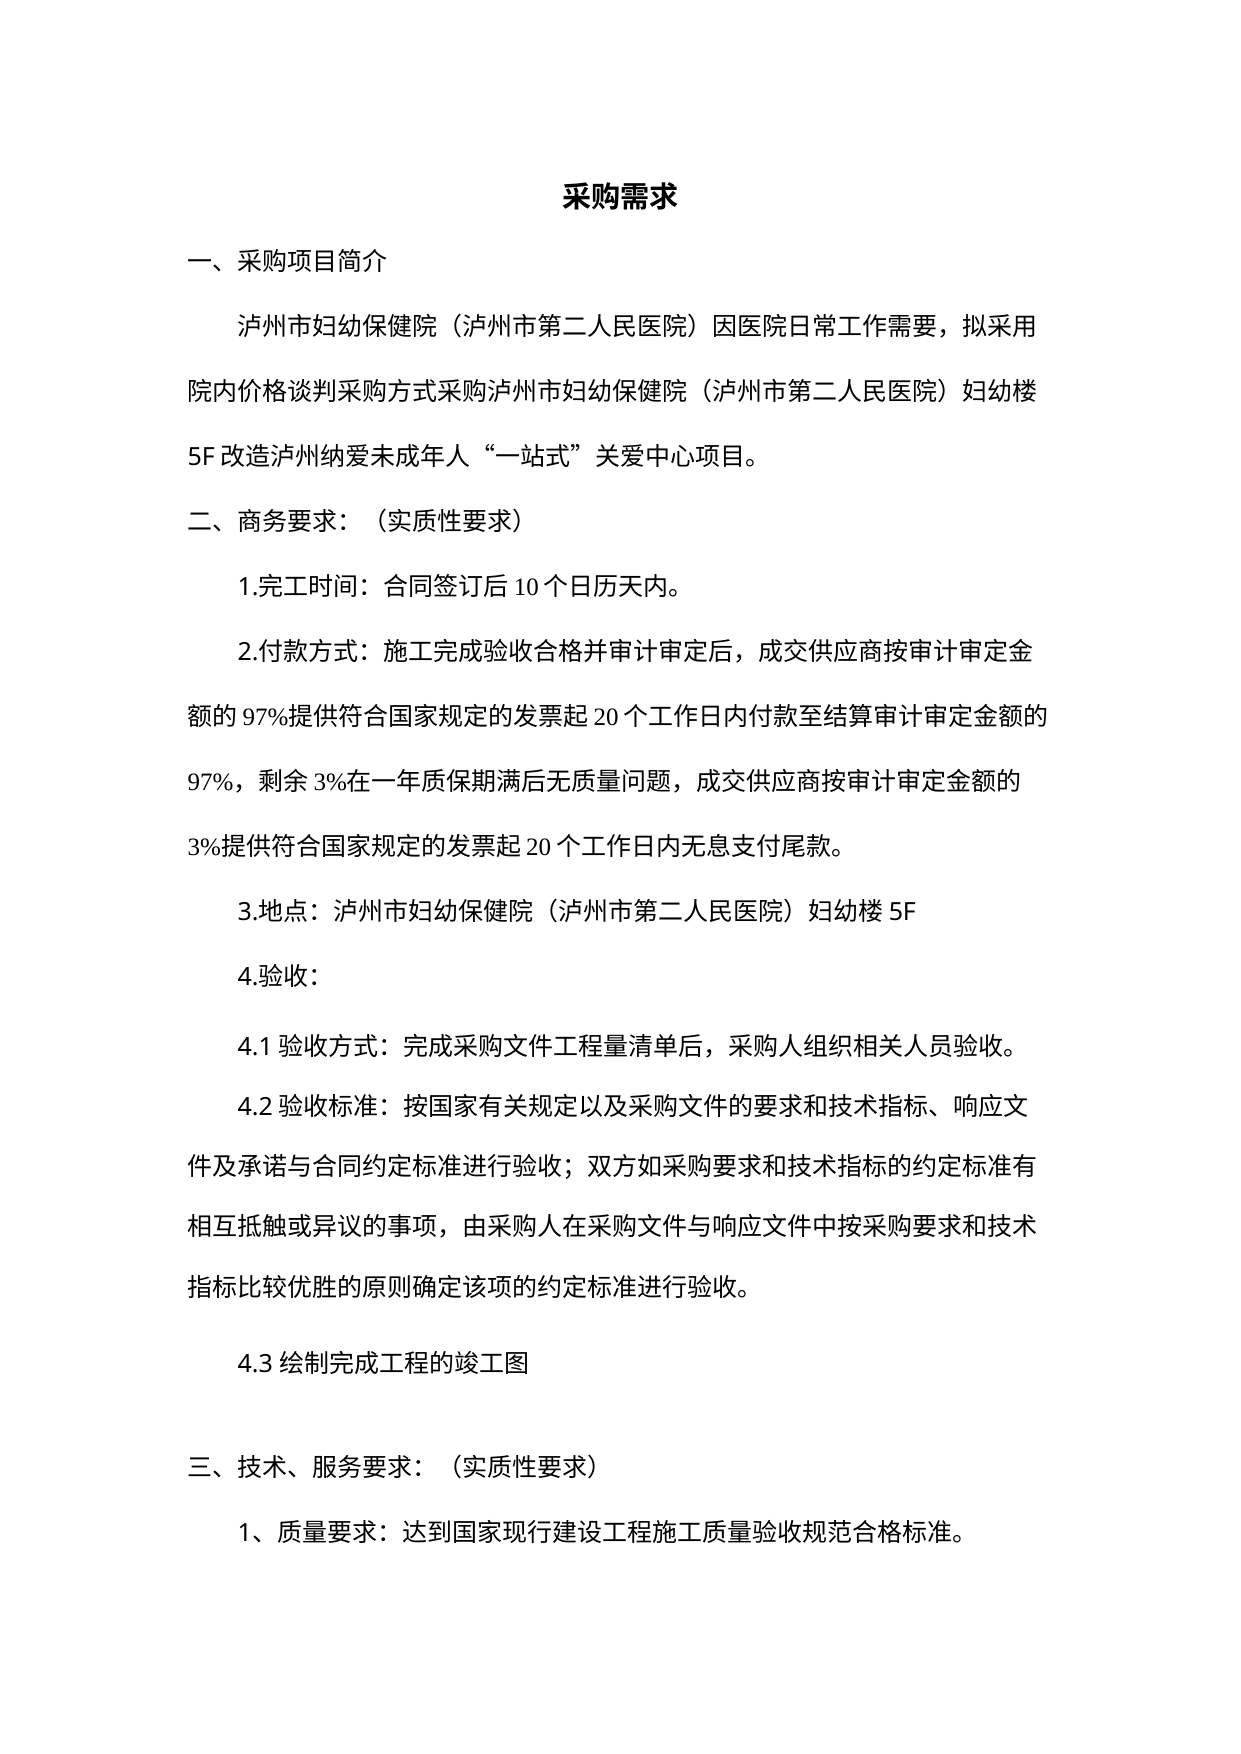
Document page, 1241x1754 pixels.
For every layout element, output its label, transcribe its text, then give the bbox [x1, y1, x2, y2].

text 4.2验收标准：按国家有关规定以及采购文件的要求和技术指标、响应文件及承诺与合同约定标准进行验收；双方如采购要求和技术指标的约定标准有相互抵触或异议的事项，由采购人在采购文件与响应文件中按采购要求和技术指标比较优胜的原则确定该项的约定标准进行验收。 [187, 1067, 1053, 1308]
text 2.付款方式：施工完成验收合格并审计审定后，成交供应商按审计审定金额的97%提供符合国家规定的发票起20个工作日内付款至结算审计审定金额的97%，剩余3%在一年质保期满后无质量问题，成交供应商按审计审定金额的3%提供符合国家规定的发票起20个工作日内无息支付尾款。 [187, 617, 1053, 877]
text 采购需求 [187, 162, 1053, 227]
subtitle 二、商务要求：（实质性要求） [187, 487, 1053, 552]
text 1.完工时间：合同签订后10个日历天内。 [187, 552, 1053, 617]
text 3.地点：泸州市妇幼保健院（泸州市第二人民医院）妇幼楼5F [187, 877, 1053, 942]
text 1、质量要求：达到国家现行建设工程施工质量验收规范合格标准。 [187, 1498, 1053, 1563]
subtitle 三、技术、服务要求：（实质性要求） [187, 1433, 1053, 1498]
subtitle 一、采购项目简介 [187, 227, 1053, 292]
text 4.验收： [187, 942, 1053, 1007]
text 4.1验收方式：完成采购文件工程量清单后，采购人组织相关人员验收。 [187, 1007, 1053, 1067]
text 泸州市妇幼保健院（泸州市第二人民医院）因医院日常工作需要，拟采用院内价格谈判采购方式采购泸州市妇幼保健院（泸州市第二人民医院）妇幼楼5F改造泸州纳爱未成年人“一站式”关爱中心项目。 [187, 292, 1053, 487]
subtitle 4.3 绘制完成工程的竣工图 [187, 1329, 1053, 1394]
